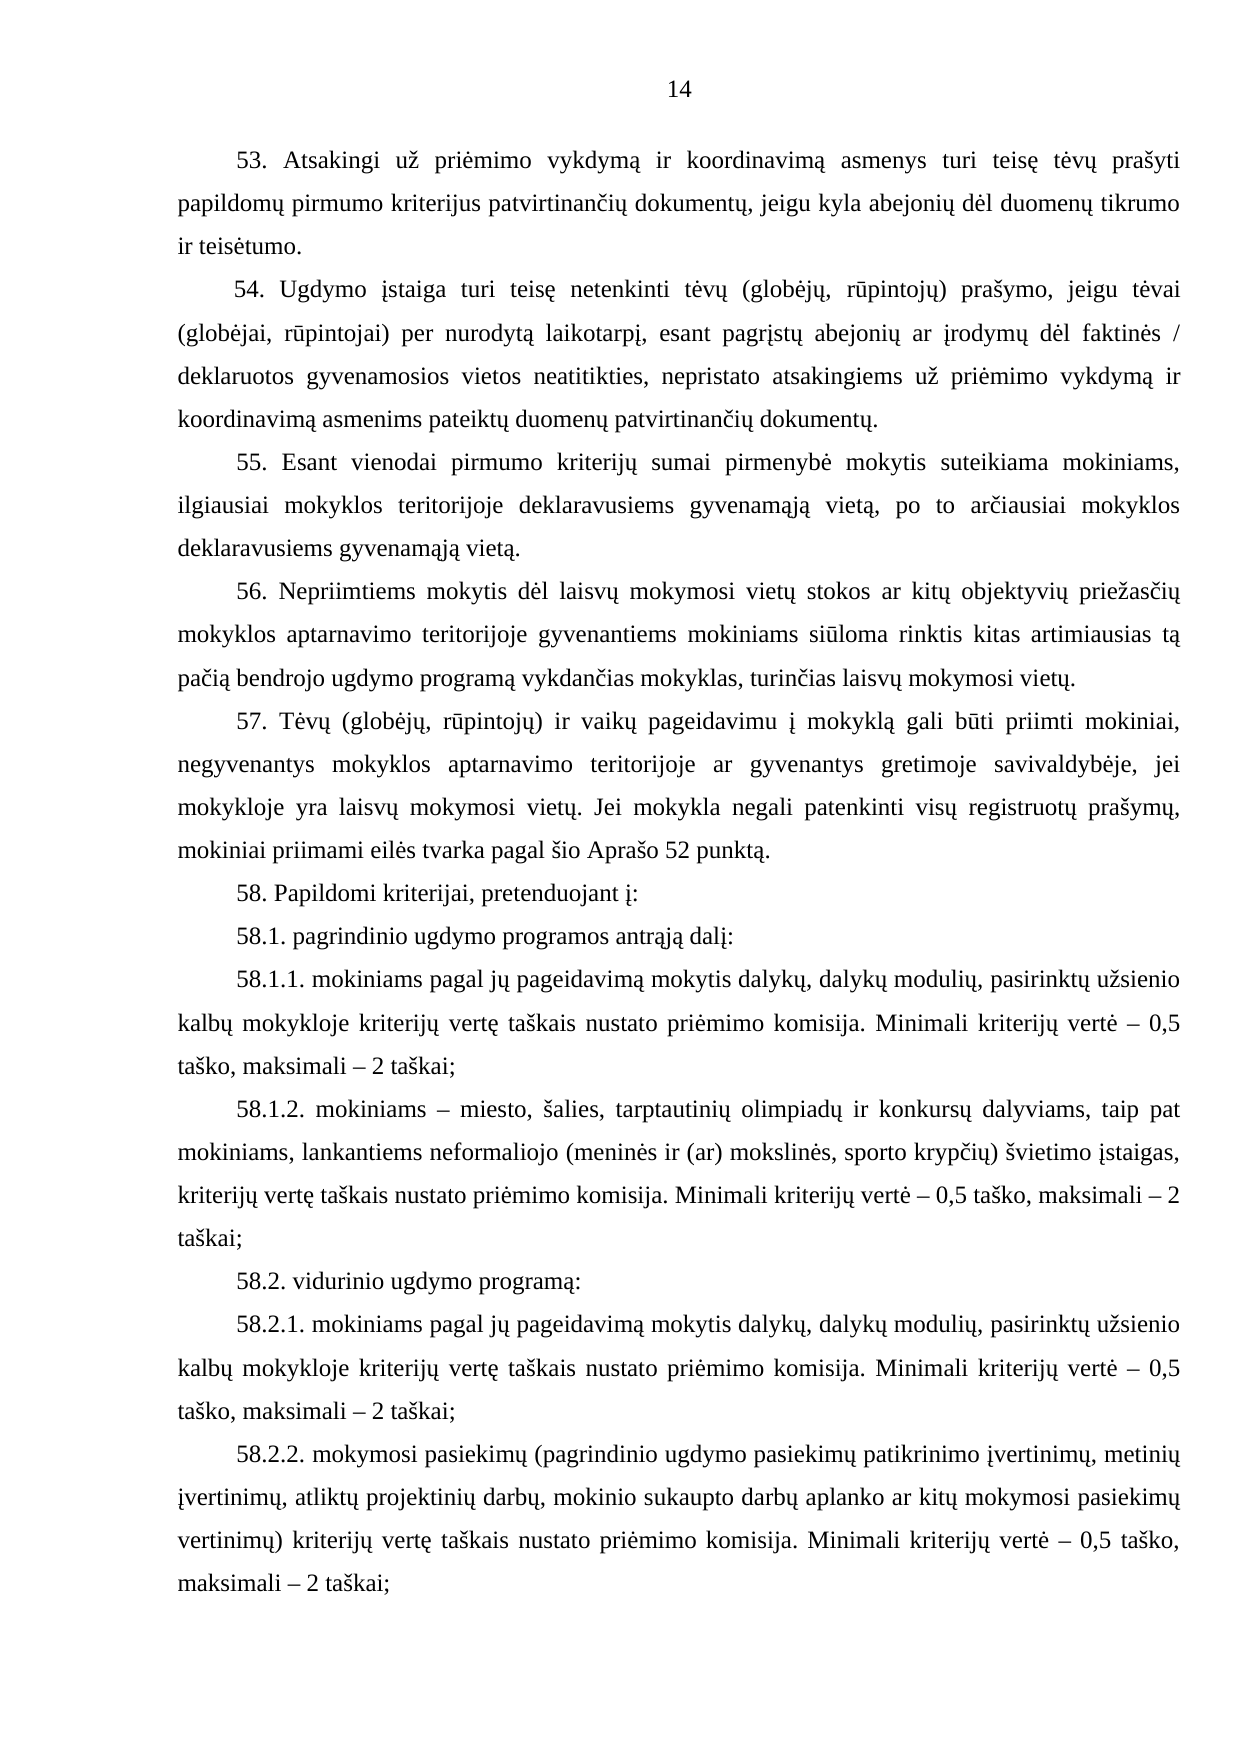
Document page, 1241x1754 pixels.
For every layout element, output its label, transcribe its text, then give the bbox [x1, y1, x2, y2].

text 58. Papildomi kriterijai, pretenduojant į: [177, 878, 1181, 907]
text 58.2.2. mokymosi pasiekimų (pagrindinio ugdymo pasiekimų patikrinimo įvertinimų, metinių įvertinimų, atliktų projektinių darbų, mokinio sukaupto darbų aplanko ar kitų mokymosi pasiekimų vertinimų) kriterijų vertę taškais nustato priėmimo komisija. Minimali kriterijų vertė – 0,5 taško, maksimali – 2 taškai; [177, 1439, 1181, 1597]
text 58.2. vidurinio ugdymo programą: [177, 1266, 1181, 1295]
text 58.2.1. mokiniams pagal jų pageidavimą mokytis dalykų, dalykų modulių, pasirinktų užsienio kalbų mokykloje kriterijų vertę taškais nustato priėmimo komisija. Minimali kriterijų vertė – 0,5 taško, maksimali – 2 taškai; [177, 1309, 1181, 1424]
text 58.1.2. mokiniams – miesto, šalies, tarptautinių olimpiadų ir konkursų dalyviams, taip pat mokiniams, lankantiems neformaliojo (meninės ir (ar) mokslinės, sporto krypčių) švietimo įstaigas, kriterijų vertę taškais nustato priėmimo komisija. Minimali kriterijų vertė – 0,5 taško, maksimali – 2 taškai; [177, 1094, 1181, 1252]
text 55. Esant vienodai pirmumo kriterijų sumai pirmenybė mokytis suteikiama mokiniams, ilgiausiai mokyklos teritorijoje deklaravusiems gyvenamąją vietą, po to arčiausiai mokyklos deklaravusiems gyvenamąją vietą. [177, 447, 1181, 562]
text 57. Tėvų (globėjų, rūpintojų) ir vaikų pageidavimu į mokyklą gali būti priimti mokiniai, negyvenantys mokyklos aptarnavimo teritorijoje ar gyvenantys gretimoje savivaldybėje, jei mokykloje yra laisvų mokymosi vietų. Jei mokykla negali patenkinti visų registruotų prašymų, mokiniai priimami eilės tvarka pagal šio Aprašo 52 punktą. [177, 706, 1181, 864]
text 53. Atsakingi už priėmimo vykdymą ir koordinavimą asmenys turi teisę tėvų prašyti papildomų pirmumo kriterijus patvirtinančių dokumentų, jeigu kyla abejonių dėl duomenų tikrumo ir teisėtumo. [177, 145, 1181, 260]
text 56. Nepriimtiems mokytis dėl laisvų mokymosi vietų stokos ar kitų objektyvių priežasčių mokyklos aptarnavimo teritorijoje gyvenantiems mokiniams siūloma rinktis kitas artimiausias tą pačią bendrojo ugdymo programą vykdančias mokyklas, turinčias laisvų mokymosi vietų. [177, 576, 1181, 691]
text 54. Ugdymo įstaiga turi teisę netenkinti tėvų (globėjų, rūpintojų) prašymo, jeigu tėvai (globėjai, rūpintojai) per nurodytą laikotarpį, esant pagrįstų abejonių ar įrodymų dėl faktinės / deklaruotos gyvenamosios vietos neatitikties, nepristato atsakingiems už priėmimo vykdymą ir koordinavimą asmenims pateiktų duomenų patvirtinančių dokumentų. [177, 274, 1181, 433]
text 58.1. pagrindinio ugdymo programos antrąją dalį: [177, 921, 1181, 950]
text 58.1.1. mokiniams pagal jų pageidavimą mokytis dalykų, dalykų modulių, pasirinktų užsienio kalbų mokykloje kriterijų vertę taškais nustato priėmimo komisija. Minimali kriterijų vertė – 0,5 taško, maksimali – 2 taškai; [177, 964, 1181, 1079]
